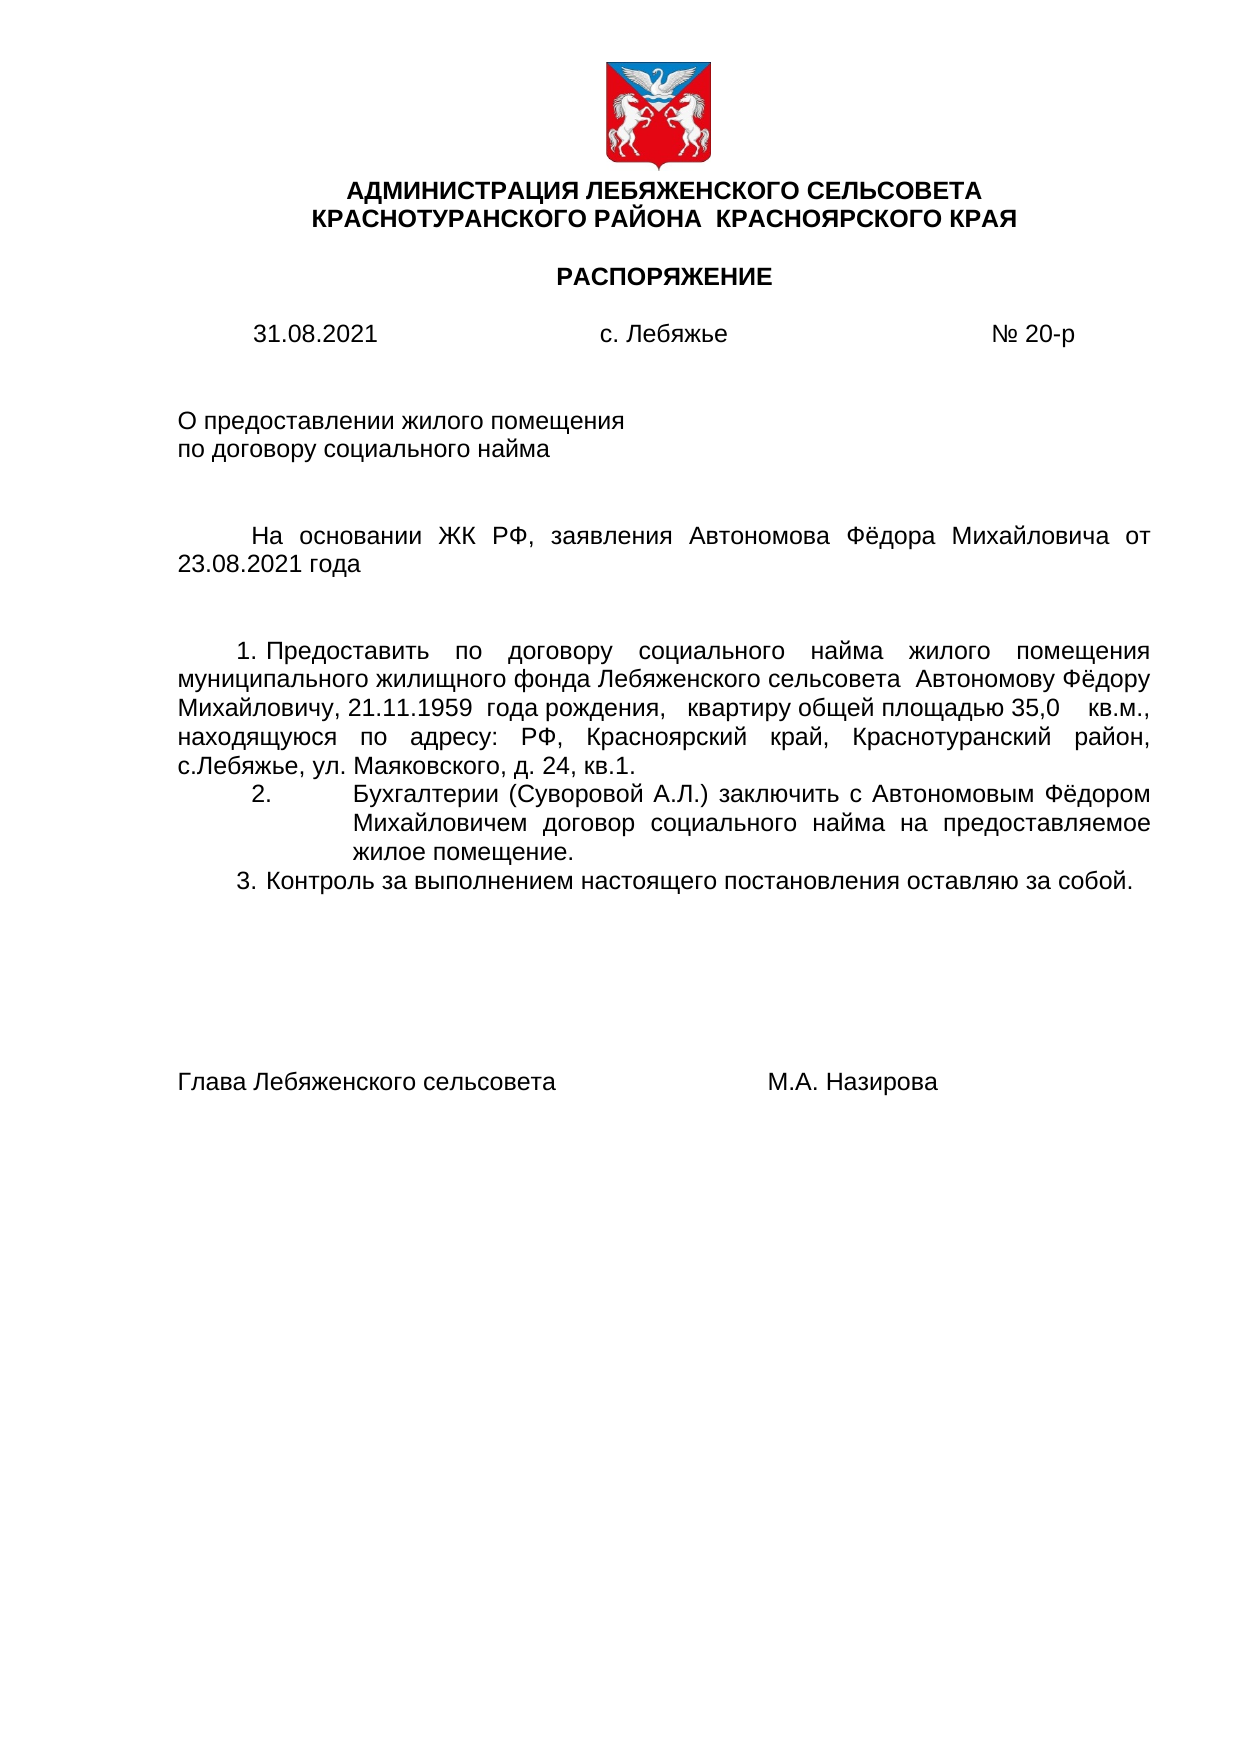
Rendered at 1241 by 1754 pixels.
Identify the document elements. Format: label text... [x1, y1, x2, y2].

text На основании ЖК РФ, заявления Автономова Фёдора Михайловича от 23.08.2021 года [177, 521, 1152, 578]
text 31.08.2021 с. Лебяжье № 20-р [177, 319, 1152, 348]
text Глава Лебяженского сельсовета М.А. Назирова [177, 1067, 1152, 1124]
text АДМИНИСТРАЦИЯ ЛЕБЯЖЕНСКОГО СЕЛЬСОВЕТА [177, 176, 1152, 204]
picture [606, 62, 711, 171]
list Бухгалтерии (Суворовой А.Л.) заключить с Автономовым Фёдором Михайловичем договор социального найма на предоставляемое жилое помещение. [251, 779, 1152, 866]
text О предоставлении жилого помещения [177, 406, 1152, 434]
list Предоставить по договору социального найма жилого помещения муниципального жилищного фонда Лебяженского сельсовета Автономову Фёдору Михайловичу, 21.11.1959 года рождения, квартиру общей площадью 35,0 кв.м., находящуюся по адресу: РФ, Красноярский край, Краснотуранский район, с.Лебяжье, ул. Маяковского, д. 24, кв.1. [177, 636, 1152, 779]
text РАСПОРЯЖЕНИЕ [177, 262, 1152, 291]
text по договору социального найма [177, 434, 1152, 463]
list Контроль за выполнением настоящего постановления оставляю за собой. [177, 866, 1152, 894]
text КРАСНОТУРАНСКОГО РАЙОНА КРАСНОЯРСКОГО КРАЯ [177, 204, 1152, 233]
